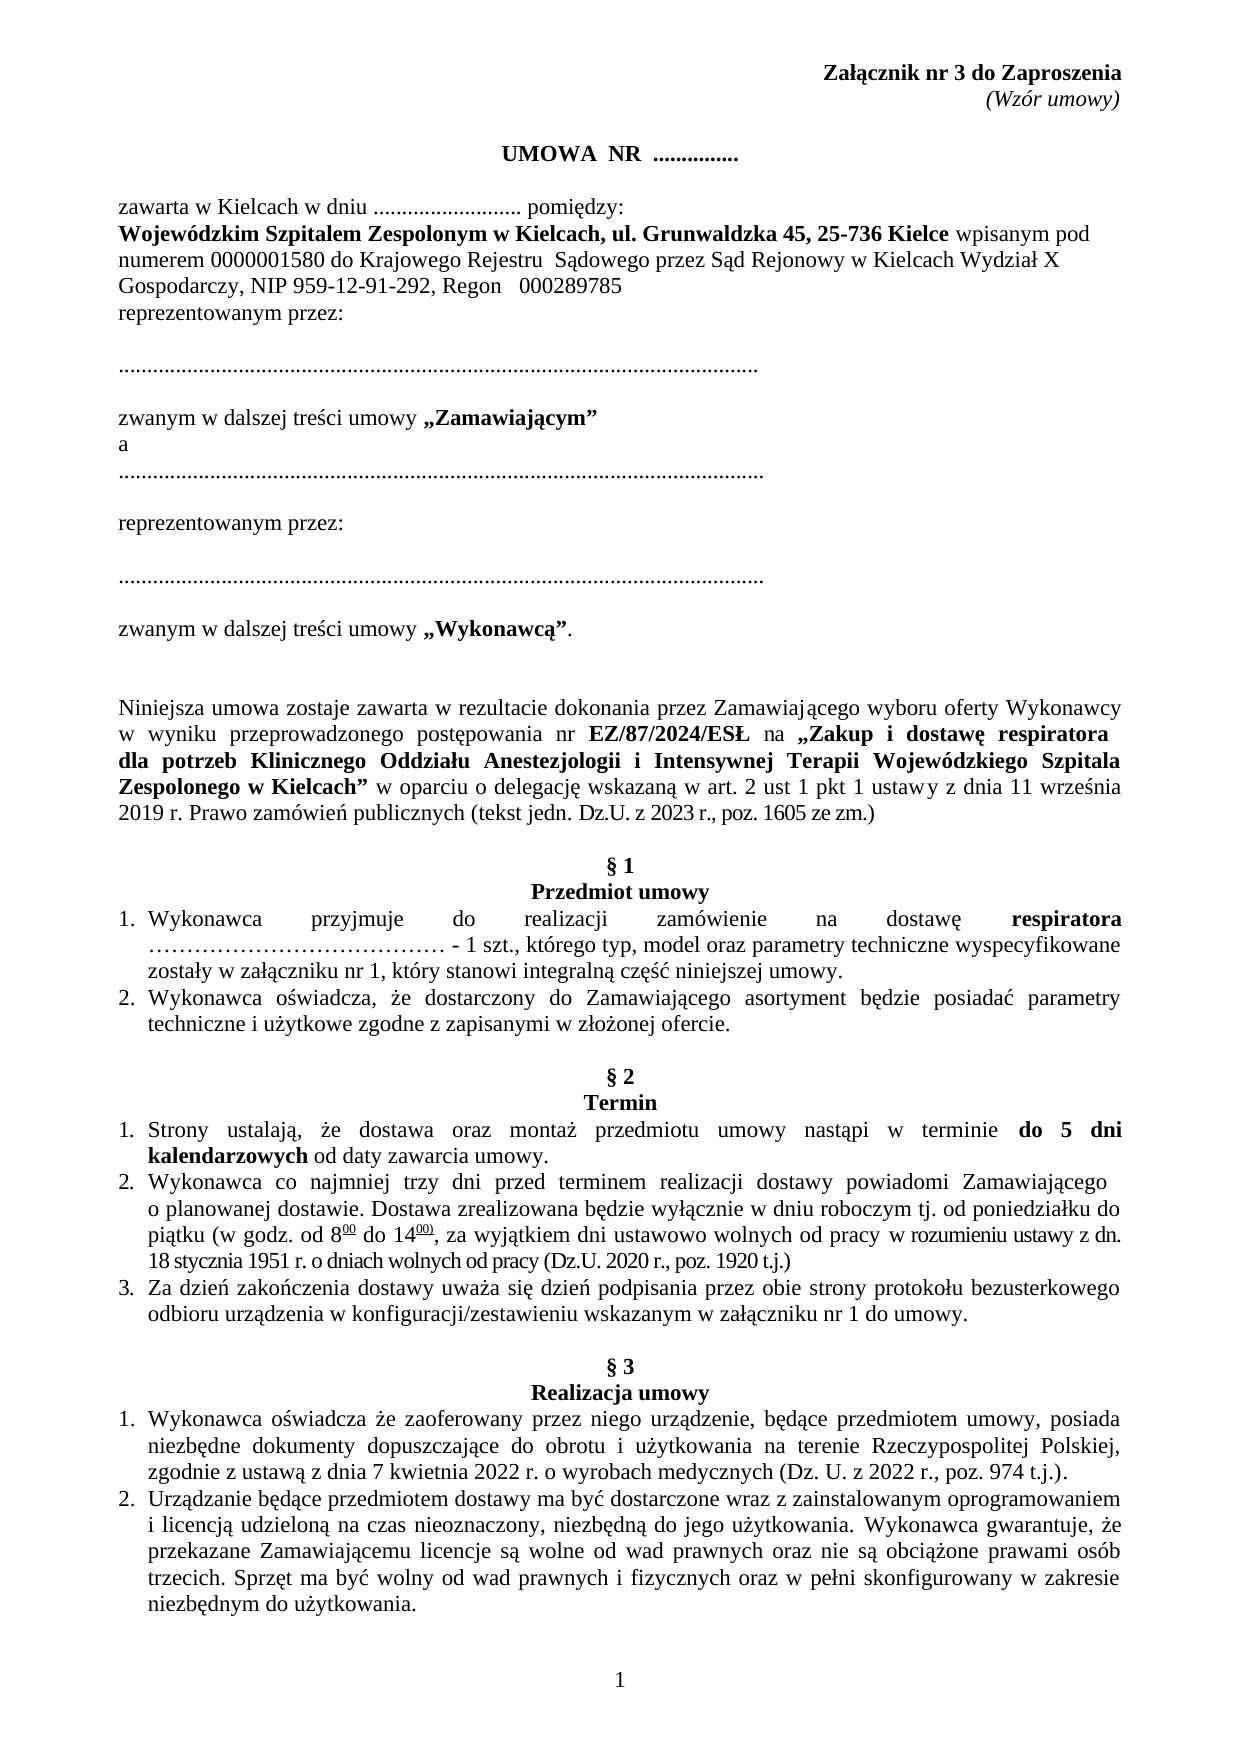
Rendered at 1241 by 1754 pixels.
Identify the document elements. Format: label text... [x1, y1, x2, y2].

text § 1 [118, 852, 1122, 878]
text Termin [118, 1089, 1122, 1116]
list Wykonawca przyjmuje do realizacji zamówienie na dostawę respiratora ………………………………… - 1 szt., którego typ, model oraz parametry techniczne wyspecyfikowane zostały w załączniku nr 1, który stanowi integralną część niniejszej umowy. [118, 905, 1122, 984]
text a [118, 430, 1122, 457]
text Wojewódzkim Szpitalem Zespolonym w Kielcach, ul. Grunwaldzka 45, 25-736 Kielce wpisanym pod numerem 0000001580 do Krajowego Rejestru Sądowego przez Sąd Rejonowy w Kielcach Wydział X Gospodarczy, NIP 959-12-91-292, Regon 000289785 [118, 219, 1122, 299]
text zwanym w dalszej treści umowy „Zamawiającym” [118, 404, 1122, 430]
text reprezentowanym przez: [118, 299, 1122, 325]
list Wykonawca co najmniej trzy dni przed terminem realizacji dostawy powiadomi Zamawiającego o planowanej dostawie. Dostawa zrealizowana będzie wyłącznie w dniu roboczym tj. od poniedziałku do piątku (w godz. od 800 do 1400), za wyjątkiem dni ustawowo wolnych od pracy w rozumieniu ustawy z dn. 18 stycznia 1951 r. o dniach wolnych od pracy (Dz.U. 2020 r., poz. 1920 t.j.) [118, 1168, 1122, 1274]
text zawarta w Kielcach w dniu .......................... pomiędzy: [118, 193, 1122, 219]
subtitle UMOWA NR ............... [118, 141, 1122, 167]
text ................................................................................................................. [118, 562, 1122, 588]
text reprezentowanym przez: [118, 509, 1122, 536]
text § 3 [118, 1353, 1122, 1379]
list Strony ustalają, że dostawa oraz montaż przedmiotu umowy nastąpi w terminie do 5 dni kalendarzowych od daty zawarcia umowy. [118, 1116, 1122, 1168]
text ................................................................................................................. [118, 457, 1122, 483]
text Przedmiot umowy [118, 878, 1122, 905]
text Realizacja umowy [118, 1379, 1122, 1406]
text Niniejsza umowa zostaje zawarta w rezultacie dokonania przez Zamawiającego wyboru oferty Wykonawcy w wyniku przeprowadzonego postępowania nr EZ/87/2024/ESŁ na „Zakup i dostawę respiratora dla potrzeb Klinicznego Oddziału Anestezjologii i Intensywnej Terapii Wojewódzkiego Szpitala Zespolonego w Kielcach” w oparciu o delegację wskazaną w art. 2 ust 1 pkt 1 ustawy z dnia 11 września 2019 r. Prawo zamówień publicznych (tekst jedn. Dz.U. z 2023 r., poz. 1605 ze zm.) [118, 694, 1122, 826]
text ................................................................................................................ [118, 351, 1122, 378]
list Wykonawca oświadcza że zaoferowany przez niego urządzenie, będące przedmiotem umowy, posiada niezbędne dokumenty dopuszczające do obrotu i użytkowania na terenie Rzeczypospolitej Polskiej, zgodnie z ustawą z dnia 7 kwietnia 2022 r. o wyrobach medycznych (Dz. U. z 2022 r., poz. 974 t.j.). [118, 1406, 1122, 1484]
text zwanym w dalszej treści umowy „Wykonawcą”. [118, 615, 1122, 641]
list Za dzień zakończenia dostawy uważa się dzień podpisania przez obie strony protokołu bezusterkowego odbioru urządzenia w konfiguracji/zestawieniu wskazanym w załączniku nr 1 do umowy. [118, 1274, 1122, 1326]
text § 2 [118, 1063, 1122, 1089]
list Urządzanie będące przedmiotem dostawy ma być dostarczone wraz z zainstalowanym oprogramowaniem i licencją udzieloną na czas nieoznaczony, niezbędną do jego użytkowania. Wykonawca gwarantuje, że przekazane Zamawiającemu licencje są wolne od wad prawnych oraz nie są obciążone prawami osób trzecich. Sprzęt ma być wolny od wad prawnych i fizycznych oraz w pełni skonfigurowany w zakresie niezbędnym do użytkowania. [118, 1484, 1122, 1616]
list Wykonawca oświadcza, że dostarczony do Zamawiającego asortyment będzie posiadać parametry techniczne i użytkowe zgodne z zapisanymi w złożonej ofercie. [118, 984, 1122, 1037]
